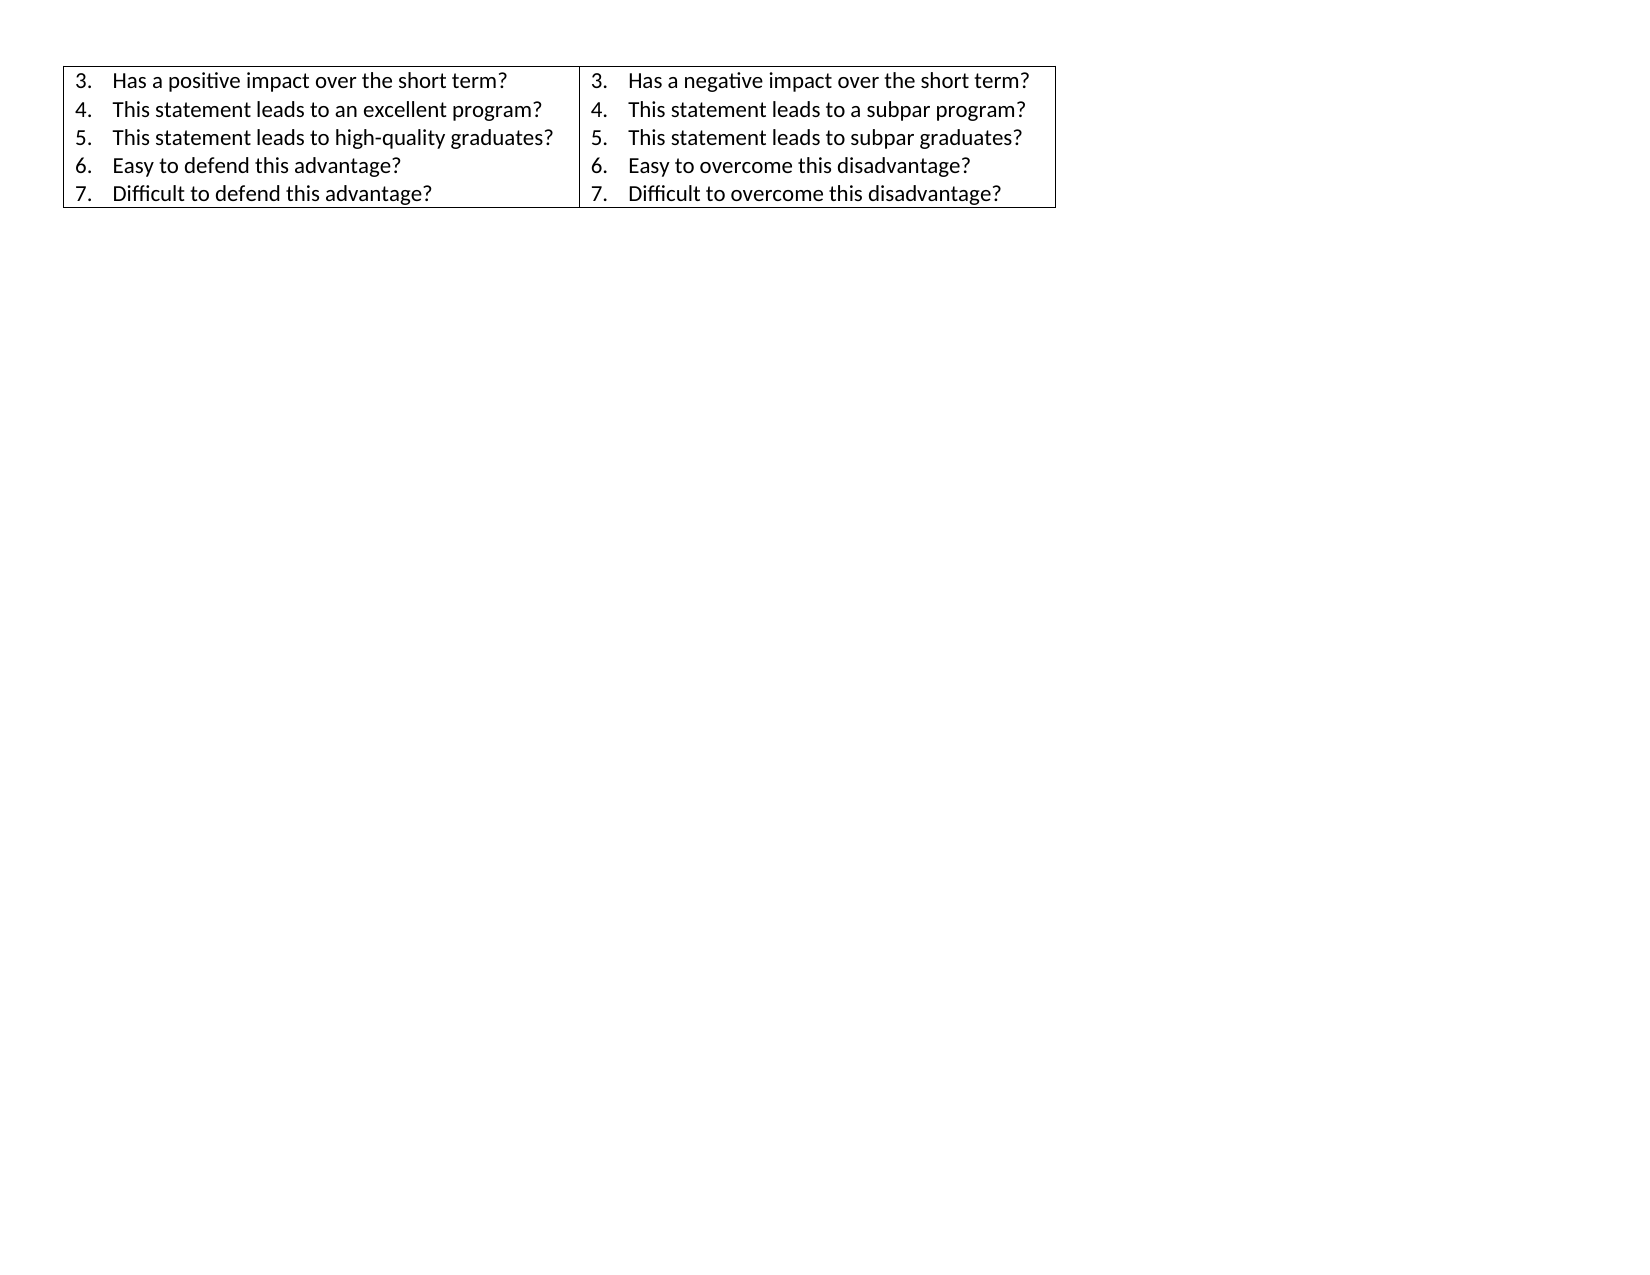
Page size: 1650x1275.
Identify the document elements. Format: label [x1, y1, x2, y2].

table_cell [64, 67, 579, 207]
table_cell [580, 67, 1055, 207]
